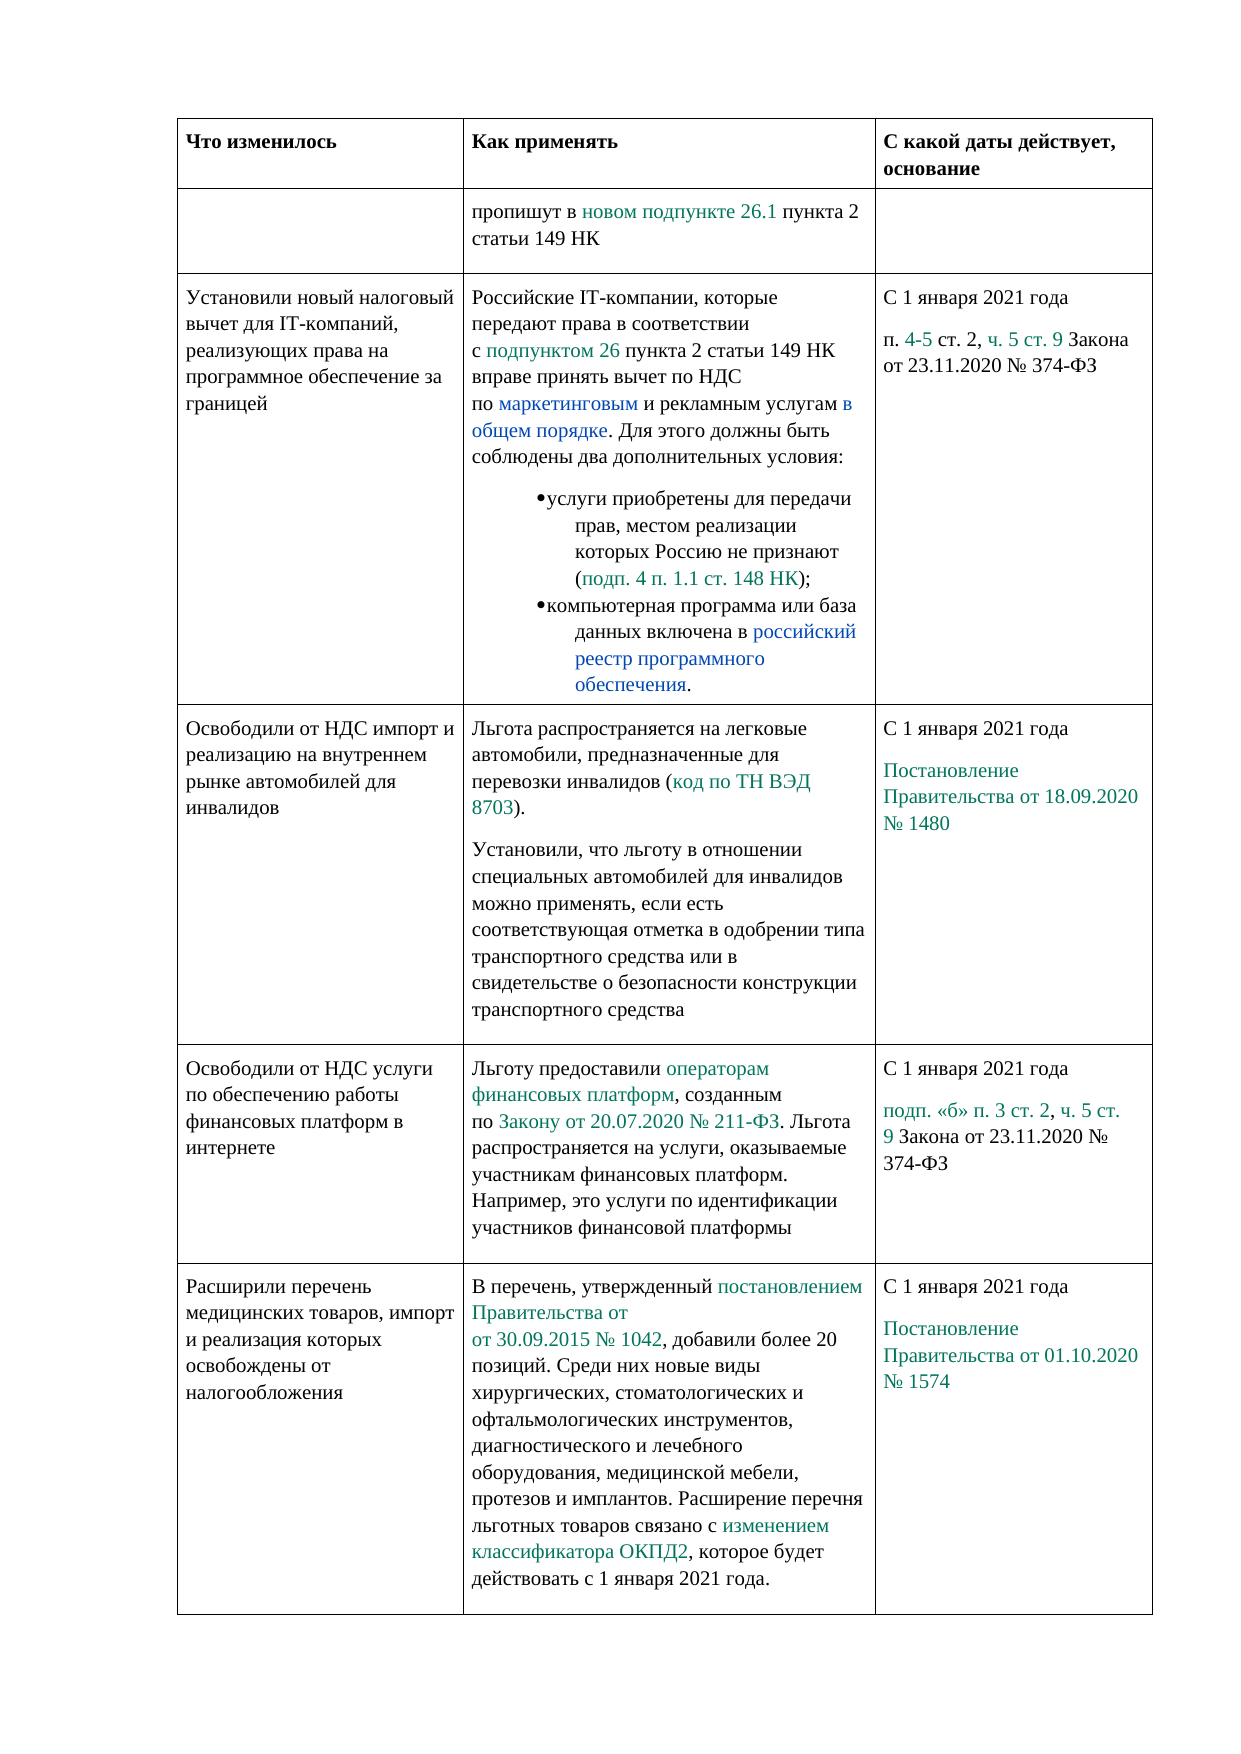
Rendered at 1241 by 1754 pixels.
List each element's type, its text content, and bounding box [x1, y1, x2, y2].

table_cell Льгота распространяется на легковые автомобили, предназначенные для перевозки инвалидов (код по ТН ВЭД 8703). Установили, что льготу в отношении специальных автомобилей для инвалидов можно применять, если есть соответствующая отметка в одобрении типа транспортного средства или в свидетельстве о безопасности конструкции транспортного средства [464, 705, 875, 1044]
table_cell Российские IT-компании, которые передают права в соответствии с подпунктом 26 пункта 2 статьи 149 НК вправе принять вычет по НДС по маркетинговым и рекламным услугам в общем порядке. Для этого должны быть соблюдены два дополнительных условия: услуги приобретены для передачи прав, местом реализации которых Россию не признают (подп. 4 п. 1.1 ст. 148 НК); компьютерная программа или база данных включена в российский реестр программного обеспечения. [464, 274, 875, 704]
table_header С какой даты действует, основание [876, 119, 1152, 188]
table_cell С 1 января 2021 года подп. «б» п. 3 ст. 2, ч. 5 ст. 9 Закона от 23.11.2020 № 374-ФЗ [876, 1045, 1152, 1262]
table_cell Расширили перечень медицинских товаров, импорт и реализация которых освобождены от налогообложения [178, 1264, 463, 1613]
table_cell С 1 января 2021 года Постановление Правительства от 18.09.2020 № 1480 [876, 705, 1152, 1044]
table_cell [876, 189, 1152, 273]
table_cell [178, 189, 463, 273]
table_cell Установили новый налоговый вычет для IT-компаний, реализующих права на программное обеспечение за границей [178, 274, 463, 704]
table_header Как применять [464, 119, 875, 188]
table_cell Освободили от НДС услуги по обеспечению работы финансовых платформ в интернете [178, 1045, 463, 1262]
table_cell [464, 189, 875, 273]
table_cell С 1 января 2021 года Постановление Правительства от 01.10.2020 № 1574 [876, 1264, 1152, 1613]
table_cell С 1 января 2021 года п. 4-5 ст. 2, ч. 5 ст. 9 Закона от 23.11.2020 № 374-ФЗ [876, 274, 1152, 704]
table_cell Льготу предоставили операторам финансовых платформ, созданным по Закону от 20.07.2020 № 211-ФЗ. Льгота распространяется на услуги, оказываемые участникам финансовых платформ. Например, это услуги по идентификации участников финансовой платформы [464, 1045, 875, 1262]
table_header Что изменилось [178, 119, 463, 188]
table_cell В перечень, утвержденный постановлением Правительства от от 30.09.2015 № 1042, добавили более 20 позиций. Среди них новые виды хирургических, стоматологических и офтальмологических инструментов, диагностического и лечебного оборудования, медицинской мебели, протезов и имплантов. Расширение перечня льготных товаров связано с изменением классификатора ОКПД2, которое будет действовать с 1 января 2021 года. [464, 1264, 875, 1613]
table_cell Освободили от НДС импорт и реализацию на внутреннем рынке автомобилей для инвалидов [178, 705, 463, 1044]
